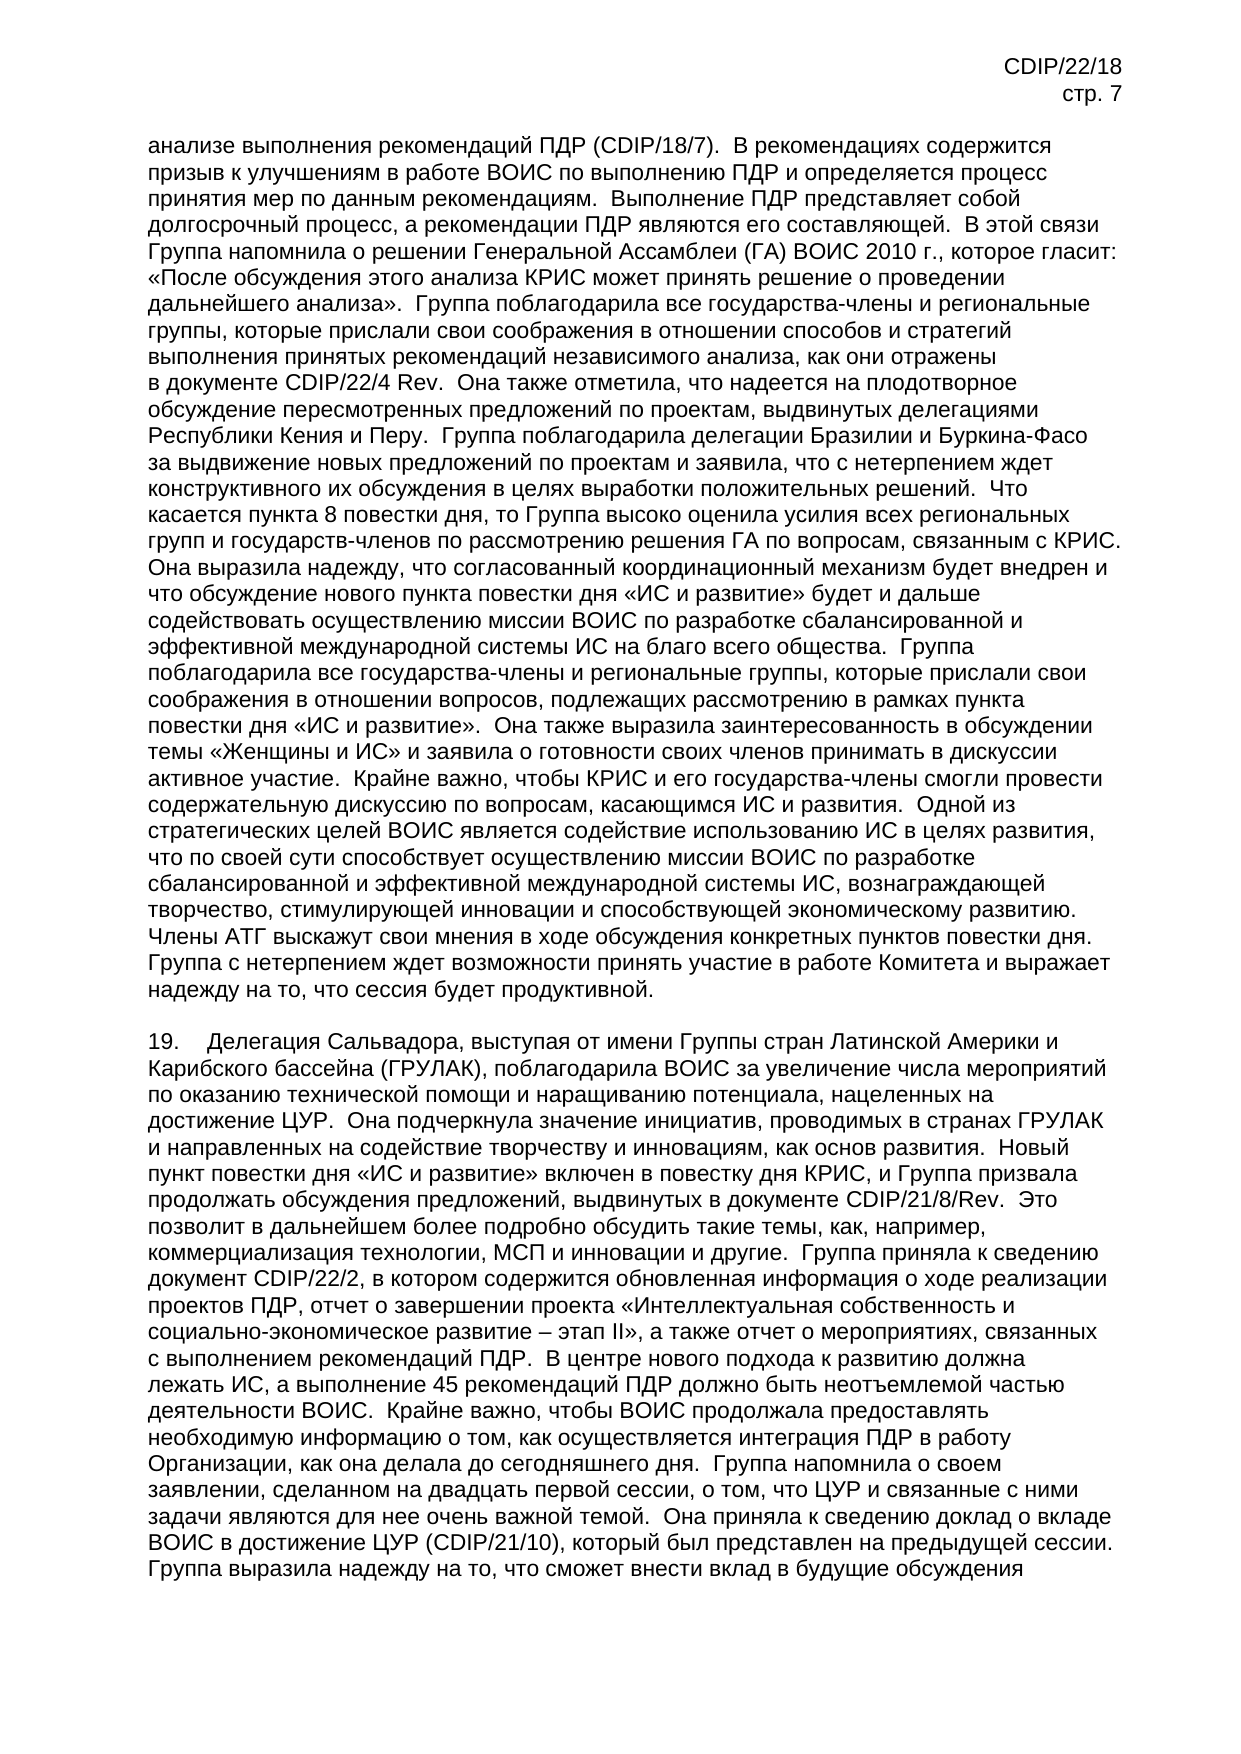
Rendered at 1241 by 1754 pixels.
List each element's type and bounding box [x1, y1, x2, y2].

list [148, 1028, 1122, 1582]
list [148, 132, 1122, 1002]
